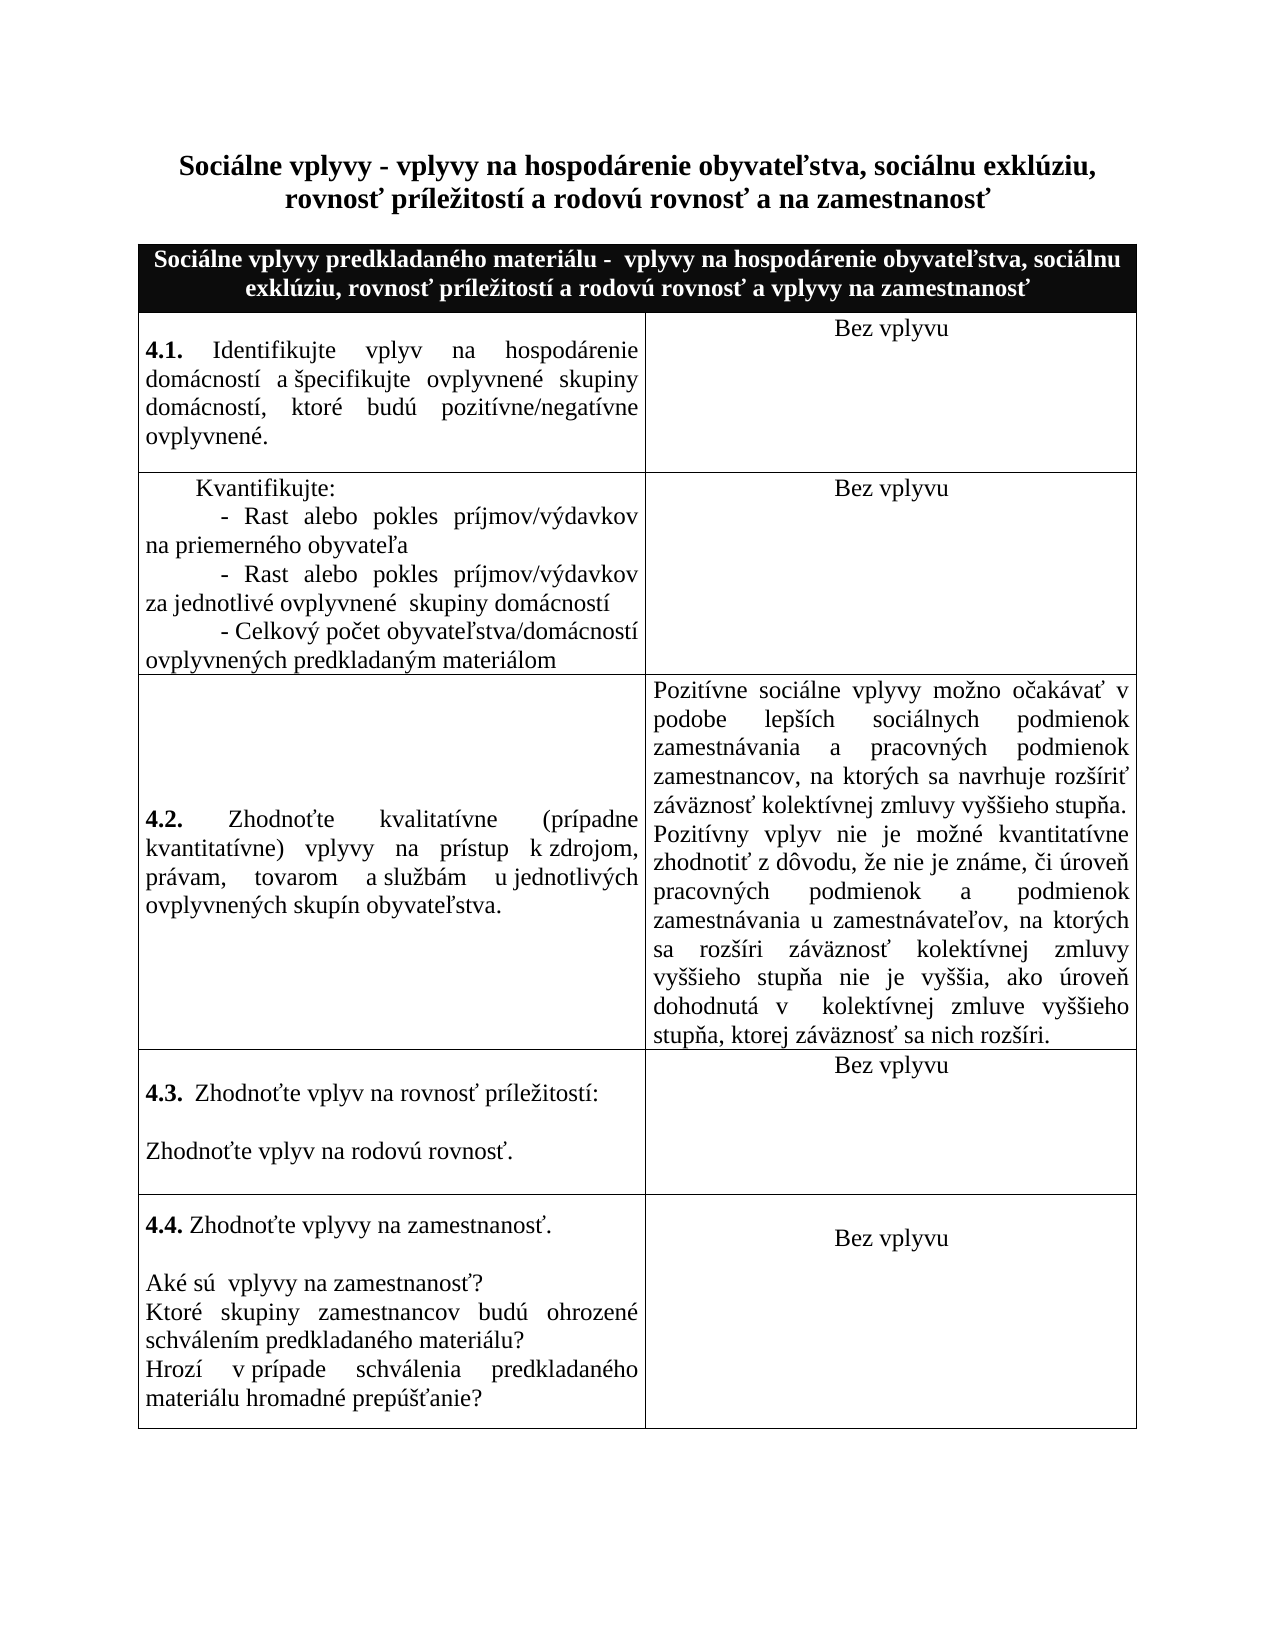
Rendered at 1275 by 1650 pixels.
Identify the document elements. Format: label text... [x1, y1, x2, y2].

table_cell Bez vplyvu [646, 1050, 1136, 1193]
table_cell [646, 501, 1136, 674]
text Sociálne vplyvy - vplyvy na hospodárenie obyvateľstva, sociálnu exklúziu, rovnosť príležitostí a rodovú rovnosť a na zamestnanosť [148, 148, 1127, 215]
table_cell Bez vplyvu [646, 1195, 1136, 1428]
table_cell 4.1. Identifikujte vplyv na hospodárenie domácností a špecifikujte ovplyvnené skupiny domácností, ktoré budú pozitívne/negatívne ovplyvnené. [139, 313, 645, 472]
table_cell Bez vplyvu [646, 313, 1136, 472]
table_cell 4.4. Zhodnoťte vplyvy na zamestnanosť. Aké sú vplyvy na zamestnanosť? Ktoré skupiny zamestnancov budú ohrozené schválením predkladaného materiálu? Hrozí v prípade schválenia predkladaného materiálu hromadné prepúšťanie? [139, 1195, 645, 1428]
table_header Sociálne vplyvy predkladaného materiálu - vplyvy na hospodárenie obyvateľstva, sociálnu exklúziu, rovnosť príležitostí a rodovú rovnosť a vplyvy na zamestnanosť [139, 245, 1136, 312]
table_cell Bez vplyvu [646, 473, 1136, 501]
table_cell Pozitívne sociálne vplyvy možno očakávať v podobe lepších sociálnych podmienok zamestnávania a pracovných podmienok zamestnancov, na ktorých sa navrhuje rozšíriť záväznosť kolektívnej zmluvy vyššieho stupňa. Pozitívny vplyv nie je možné kvantitatívne zhodnotiť z dôvodu, že nie je známe, či úroveň pracovných podmienok a podmienok zamestnávania u zamestnávateľov, na ktorých sa rozšíri záväznosť kolektívnej zmluvy vyššieho stupňa nie je vyššia, ako úroveň dohodnutá v kolektívnej zmluve vyššieho stupňa, ktorej záväznosť sa nich rozšíri. [646, 675, 1136, 1049]
table_cell Kvantifikujte: - Rast alebo pokles príjmov/výdavkov na priemerného obyvateľa - Rast alebo pokles príjmov/výdavkov za jednotlivé ovplyvnené skupiny domácností - Celkový počet obyvateľstva/domácností ovplyvnených predkladaným materiálom [139, 473, 645, 674]
table_cell 4.2. Zhodnoťte kvalitatívne (prípadne kvantitatívne) vplyvy na prístup k zdrojom, právam, tovarom a službám u jednotlivých ovplyvnených skupín obyvateľstva. [139, 675, 645, 1049]
table_cell 4.3. Zhodnoťte vplyv na rovnosť príležitostí: Zhodnoťte vplyv na rodovú rovnosť. [139, 1050, 645, 1193]
